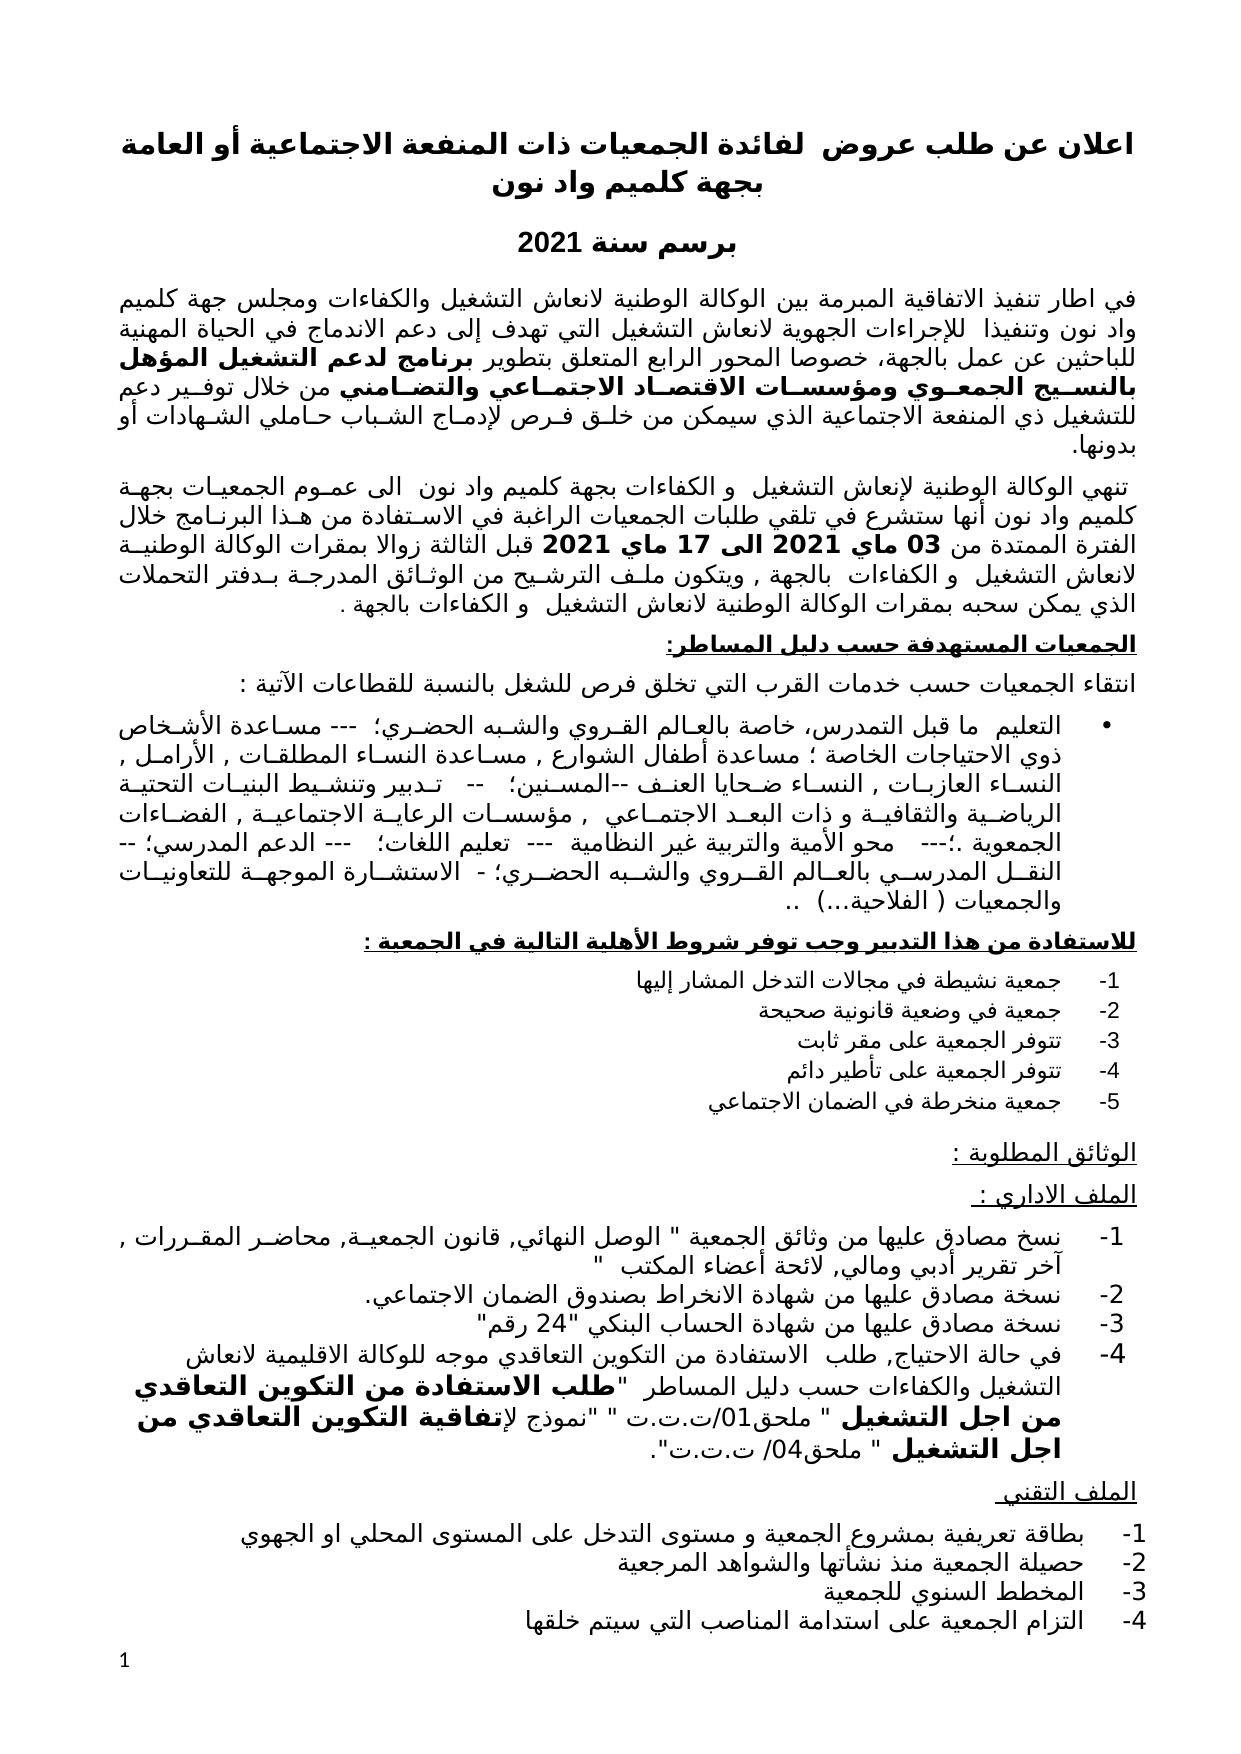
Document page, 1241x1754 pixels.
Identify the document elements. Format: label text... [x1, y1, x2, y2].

text تنهي الوكالة الوطنية لإنعاش التشغيل و الكفاءات بجهة كلميم واد نون الى عموم الجمعيات بجهة كلميم واد نون أنها ستشرع في تلقي طلبات الجمعيات الراغبة في الاستفادة من هذا البرنامج خلال الفترة الممتدة من 03 ماي 2021 الى 17 ماي 2021 قبل الثالثة زوالا بمقرات الوكالة الوطنية لانعاش التشغيل و الكفاءات بالجهة , ويتكون ملف الترشيح من الوثائق المدرجة بدفتر التحملات الذي يمكن سحبه بمقرات الوكالة الوطنية لانعاش التشغيل و الكفاءات بالجهة . [118, 472, 1137, 618]
text الجمعيات المستهدفة حسب دليل المساطر: [118, 631, 1137, 657]
text برسم سنة 2021 [118, 225, 1137, 258]
text الملف الاداري : [118, 1180, 1137, 1209]
list جمعية منخرطة في الضمان الاجتماعي [118, 1088, 1099, 1114]
text اعلان عن طلب عروض لفائدة الجمعيات ذات المنفعة الاجتماعية أو العامة بجهة كلميم واد نون [118, 127, 1137, 199]
list تتوفر الجمعية على تأطير دائم [118, 1057, 1099, 1084]
list نسخة مصادق عليها من شهادة الحساب البنكي "24 رقم" [118, 1309, 1099, 1339]
text للاستفادة من هذا التدبير وجب توفر شروط الأهلية التالية في الجمعية : [118, 928, 1137, 954]
list التزام الجمعية على استدامة المناصب التي سيتم خلقها [118, 1607, 1122, 1636]
text الملف التقني [118, 1477, 1137, 1507]
list نسخ مصادق عليها من وثائق الجمعية " الوصل النهائي, قانون الجمعية, محاضر المقررات , آخر تقرير أدبي ومالي, لائحة أعضاء المكتب " [118, 1222, 1099, 1280]
text في اطار تنفيذ الاتفاقية المبرمة بين الوكالة الوطنية لانعاش التشغيل والكفاءات ومجلس جهة كلميم واد نون وتنفيذا للإجراءات الجهوية لانعاش التشغيل التي تهدف إلى دعم الاندماج في الحياة المهنية للباحثين عن عمل بالجهة، خصوصا المحور الرابع المتعلق بتطوير برنامج لدعم التشغيل المؤهل بالنسيج الجمعوي ومؤسسات الاقتصاد الاجتماعي والتضامني من خلال توفير دعم للتشغيل ذي المنفعة الاجتماعية الذي سيمكن من خلق فرص لإدماج الشباب حاملي الشهادات أو بدونها. [118, 284, 1137, 460]
list المخطط السنوي للجمعية [118, 1577, 1122, 1607]
list تتوفر الجمعية على مقر ثابت [118, 1027, 1099, 1053]
list في حالة الاحتياج, طلب الاستفادة من التكوين التعاقدي موجه للوكالة الاقليمية لانعاش التشغيل والكفاءات حسب دليل المساطر "طلب الاستفادة من التكوين التعاقدي من اجل التشغيل " ملحق01/ت.ت.ت " "نموذج لإتفاقية التكوين التعاقدي من اجل التشغيل " ملحق04/ ت.ت.ت". [118, 1339, 1099, 1465]
list نسخة مصادق عليها من شهادة الانخراط بصندوق الضمان الاجتماعي. [118, 1280, 1099, 1309]
text الوثائق المطلوبة : [118, 1139, 1137, 1168]
list جمعية في وضعية قانونية صحيحة [118, 997, 1099, 1023]
list التعليم ما قبل التمدرس، خاصة بالعالم القروي والشبه الحضري؛ --- مساعدة الأشخاص ذوي الاحتياجات الخاصة ؛ مساعدة أطفال الشوارع , مساعدة النساء المطلقات , الأرامل , النساء العازبات , النساء ضحايا العنف --المسنين؛ -- تدبير وتنشيط البنيات التحتية الرياضية والثقافية و ذات البعد الاجتماعي , مؤسسات الرعاية الاجتماعية , الفضاءات الجمعوية .؛--- محو الأمية والتربية غير النظامية --- تعليم اللغات؛ --- الدعم المدرسي؛ -- النقل المدرسي بالعالم القروي والشبه الحضري؛ - الاستشارة الموجهة للتعاونيات والجمعيات ( الفلاحية...) .. [118, 711, 1099, 915]
text انتقاء الجمعيات حسب خدمات القرب التي تخلق فرص للشغل بالنسبة للقطاعات الآتية : [118, 669, 1137, 699]
list جمعية نشيطة في مجالات التدخل المشار إليها [118, 967, 1099, 993]
list حصيلة الجمعية منذ نشأتها والشواهد المرجعية [118, 1548, 1122, 1577]
list بطاقة تعريفية بمشروع الجمعية و مستوى التدخل على المستوى المحلي او الجهوي [118, 1519, 1122, 1548]
